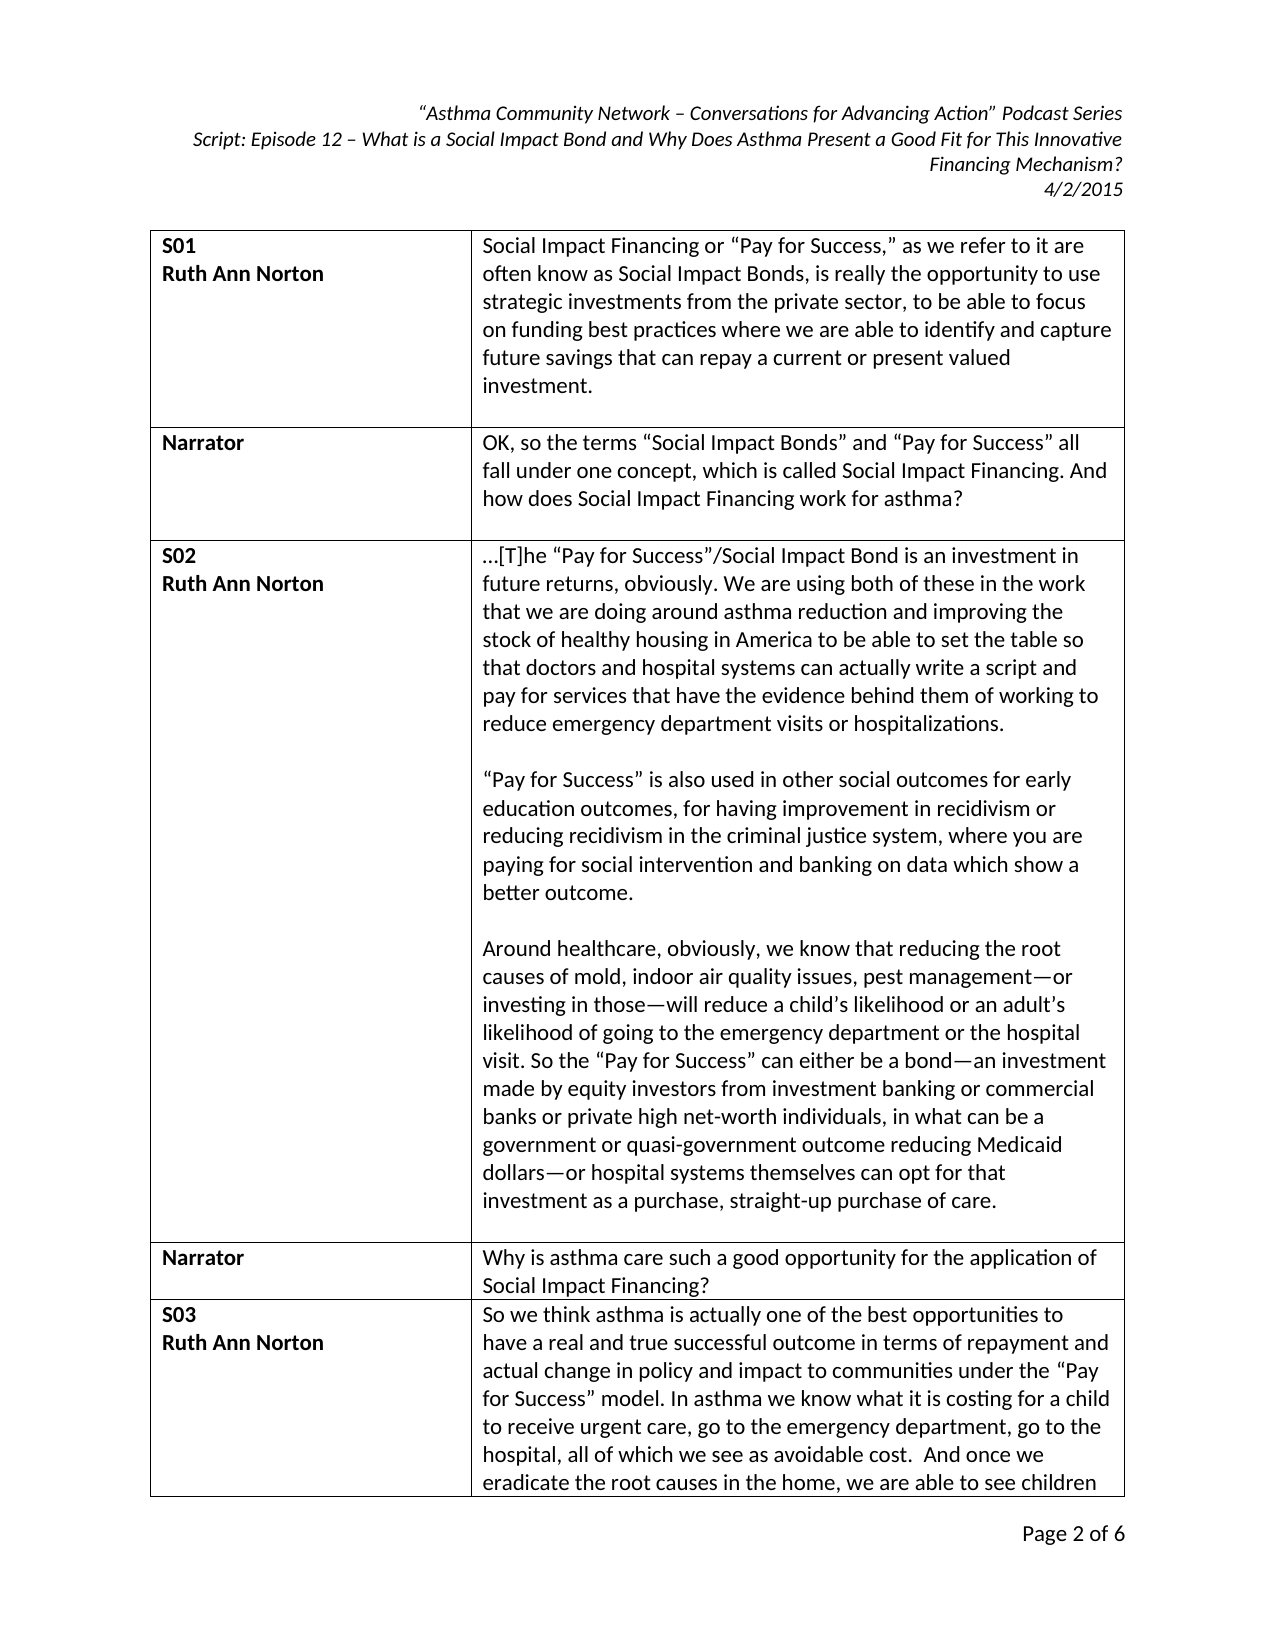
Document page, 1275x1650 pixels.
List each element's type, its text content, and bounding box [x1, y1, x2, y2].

table_cell S03 Ruth Ann Norton [151, 1300, 471, 1496]
table_cell …[T]he “Pay for Success”/Social Impact Bond is an investment in future returns, obviously. We are using both of these in the work that we are doing around asthma reduction and improving the stock of healthy housing in America to be able to set the table so that doctors and hospital systems can actually write a script and pay for services that have the evidence behind them of working to reduce emergency department visits or hospitalizations. “Pay for Success” is also used in other social outcomes for early education outcomes, for having improvement in recidivism or reducing recidivism in the criminal justice system, where you are paying for social intervention and banking on data which show a better outcome. Around healthcare, obviously, we know that reducing the root causes of mold, indoor air quality issues, pest management—or investing in those—will reduce a child’s likelihood or an adult’s likelihood of going to the emergency department or the hospital visit. So the “Pay for Success” can either be a bond—an investment made by equity investors from investment banking or commercial banks or private high net-worth individuals, in what can be a government or quasi-government outcome reducing Medicaid dollars—or hospital systems themselves can opt for that investment as a purchase, straight-up purchase of care. [472, 541, 1124, 1242]
table_cell Narrator [151, 428, 471, 540]
table_cell Why is asthma care such a good opportunity for the application of Social Impact Financing? [472, 1243, 1124, 1299]
table_cell Narrator [151, 1243, 471, 1299]
table_cell S02 Ruth Ann Norton [151, 541, 471, 1242]
table_cell S01 Ruth Ann Norton [151, 231, 471, 427]
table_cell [472, 1300, 1124, 1496]
table_cell OK, so the terms “Social Impact Bonds” and “Pay for Success” all fall under one concept, which is called Social Impact Financing. And how does Social Impact Financing work for asthma? [472, 428, 1124, 540]
table_cell Social Impact Financing or “Pay for Success,” as we refer to it are often know as Social Impact Bonds, is really the opportunity to use strategic investments from the private sector, to be able to focus on funding best practices where we are able to identify and capture future savings that can repay a current or present valued investment. [472, 231, 1124, 427]
